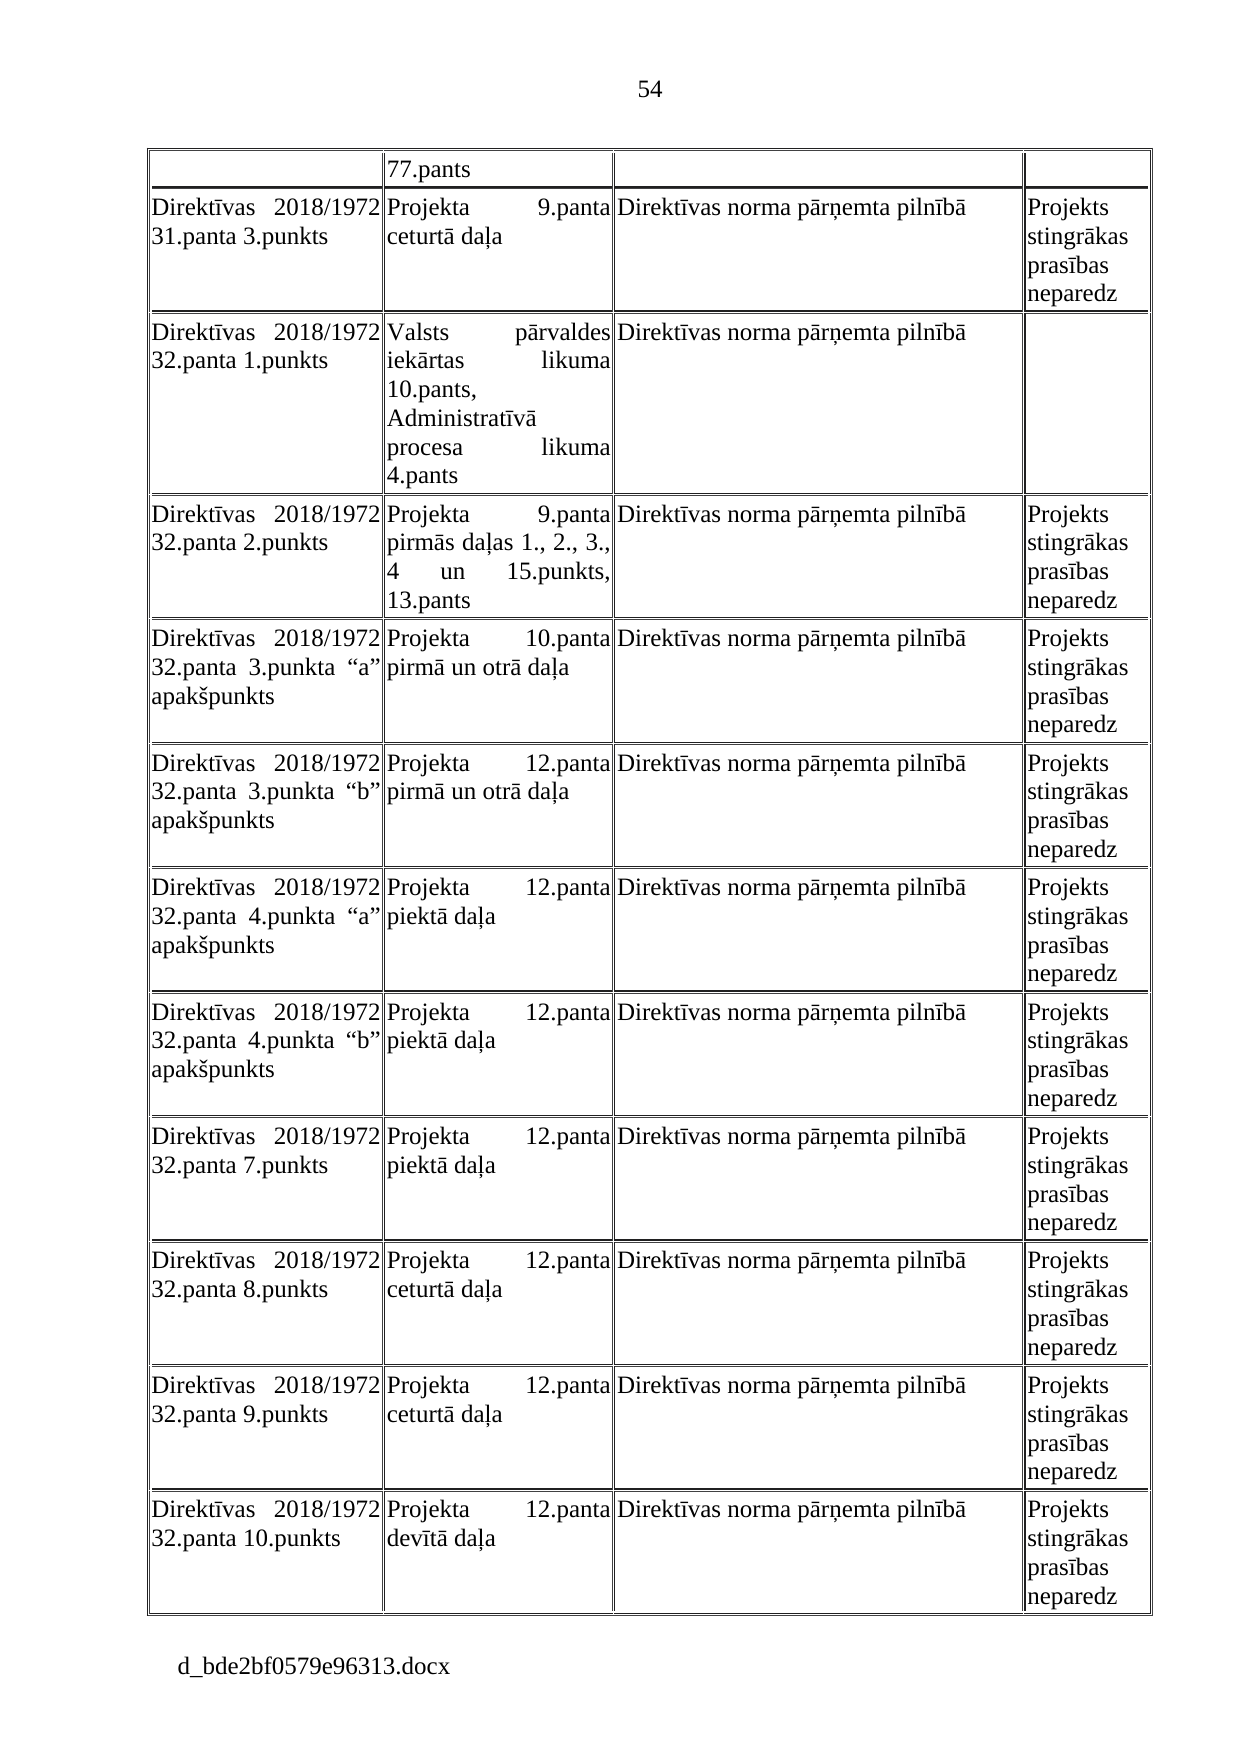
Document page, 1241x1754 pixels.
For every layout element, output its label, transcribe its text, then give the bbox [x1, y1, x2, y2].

table_cell Direktīvas 2018/1972 32.panta 8.punkts [150, 1239, 382, 1364]
table_cell Projekts stingrākas prasības neparedz [1026, 990, 1150, 1115]
table_cell Direktīvas norma pārņemta pilnībā [615, 1367, 1022, 1488]
table_cell Direktīvas norma pārņemta pilnībā [615, 745, 1022, 866]
table_cell Valsts pārvaldes iekārtas likuma 10.pants, Administratīvā procesa likuma 4.pants [385, 314, 612, 492]
table_cell Projekta 12.panta pirmā un otrā daļa [385, 745, 612, 866]
table_cell Projekta 10.panta pirmā un otrā daļa [385, 620, 612, 741]
table_cell Projekts stingrākas prasības neparedz [1024, 617, 1151, 741]
table_cell Projekta 12.panta ceturtā daļa [385, 1367, 612, 1488]
table_cell Direktīvas norma pārņemta pilnībā [615, 1118, 1022, 1239]
table_cell Direktīvas 2018/1972 32.panta 9.punkts [148, 1364, 383, 1488]
table_cell Direktīvas 2018/1972 32.panta 4.punkta “b” apakšpunkts [150, 990, 382, 1115]
table_cell Projekta 12.panta piektā daļa [385, 994, 612, 1115]
table_cell Direktīvas 2018/1972 32.panta 3.punkta “a” apakšpunkts [148, 617, 383, 741]
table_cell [1024, 1488, 1150, 1613]
table_cell Direktīvas norma pārņemta pilnībā [615, 1243, 1022, 1364]
table_cell Direktīvas 2018/1972 32.panta 10.punkts [150, 1488, 383, 1613]
table_cell Direktīvas norma pārņemta pilnībā [615, 994, 1022, 1115]
table_cell Projekta 9.panta ceturtā daļa [385, 189, 612, 310]
table_cell Projekta 9.panta pirmās daļas 1., 2., 3., 4 un 15.punkts, 13.pants [385, 496, 612, 617]
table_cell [614, 1488, 1024, 1613]
table_cell Direktīvas 2018/1972 32.panta 3.punkta “b” apakšpunkts [150, 741, 382, 866]
table_cell Projekta 12.panta devītā daļa [384, 1492, 614, 1613]
table_cell Direktīvas norma pārņemta pilnībā [615, 189, 1022, 310]
table_cell Direktīvas 2018/1972 32.panta 2.punkts [150, 493, 382, 617]
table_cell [150, 151, 383, 186]
table_cell [1024, 151, 1150, 186]
table_cell Projekts stingrākas prasības neparedz [1024, 1364, 1151, 1488]
table_cell Projekts stingrākas prasības neparedz [1024, 866, 1151, 990]
table_cell Direktīvas 2018/1972 32.panta 4.punkta “a” apakšpunkts [148, 866, 383, 990]
table_cell Projekts stingrākas prasības neparedz [1026, 493, 1150, 617]
table_cell Direktīvas norma pārņemta pilnībā [615, 496, 1022, 617]
table_cell Projekts stingrākas prasības neparedz [1024, 1115, 1151, 1239]
table_cell Direktīvas 2018/1972 32.panta 1.punkts [150, 310, 382, 492]
table_cell Direktīvas norma pārņemta pilnībā [615, 314, 1022, 492]
table_cell Projekts stingrākas prasības neparedz [1026, 1239, 1150, 1364]
table_cell Projekta 12.panta ceturtā daļa [385, 1243, 612, 1364]
table_cell Direktīvas 2018/1972 31.panta 3.punkts [150, 186, 382, 310]
table_cell Projekta 12.panta piektā daļa [385, 1118, 612, 1239]
table_cell Projekts stingrākas prasības neparedz [1026, 186, 1150, 310]
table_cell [614, 149, 1024, 186]
table_cell Direktīvas norma pārņemta pilnībā [615, 869, 1022, 990]
table_cell [1026, 310, 1150, 492]
table_cell Projekts stingrākas prasības neparedz [1026, 741, 1150, 866]
table_cell Direktīvas 2018/1972 32.panta 7.punkts [148, 1115, 383, 1239]
table_cell Direktīvas norma pārņemta pilnībā [615, 620, 1022, 741]
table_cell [384, 151, 614, 186]
table_cell Projekta 12.panta piektā daļa [385, 869, 612, 990]
